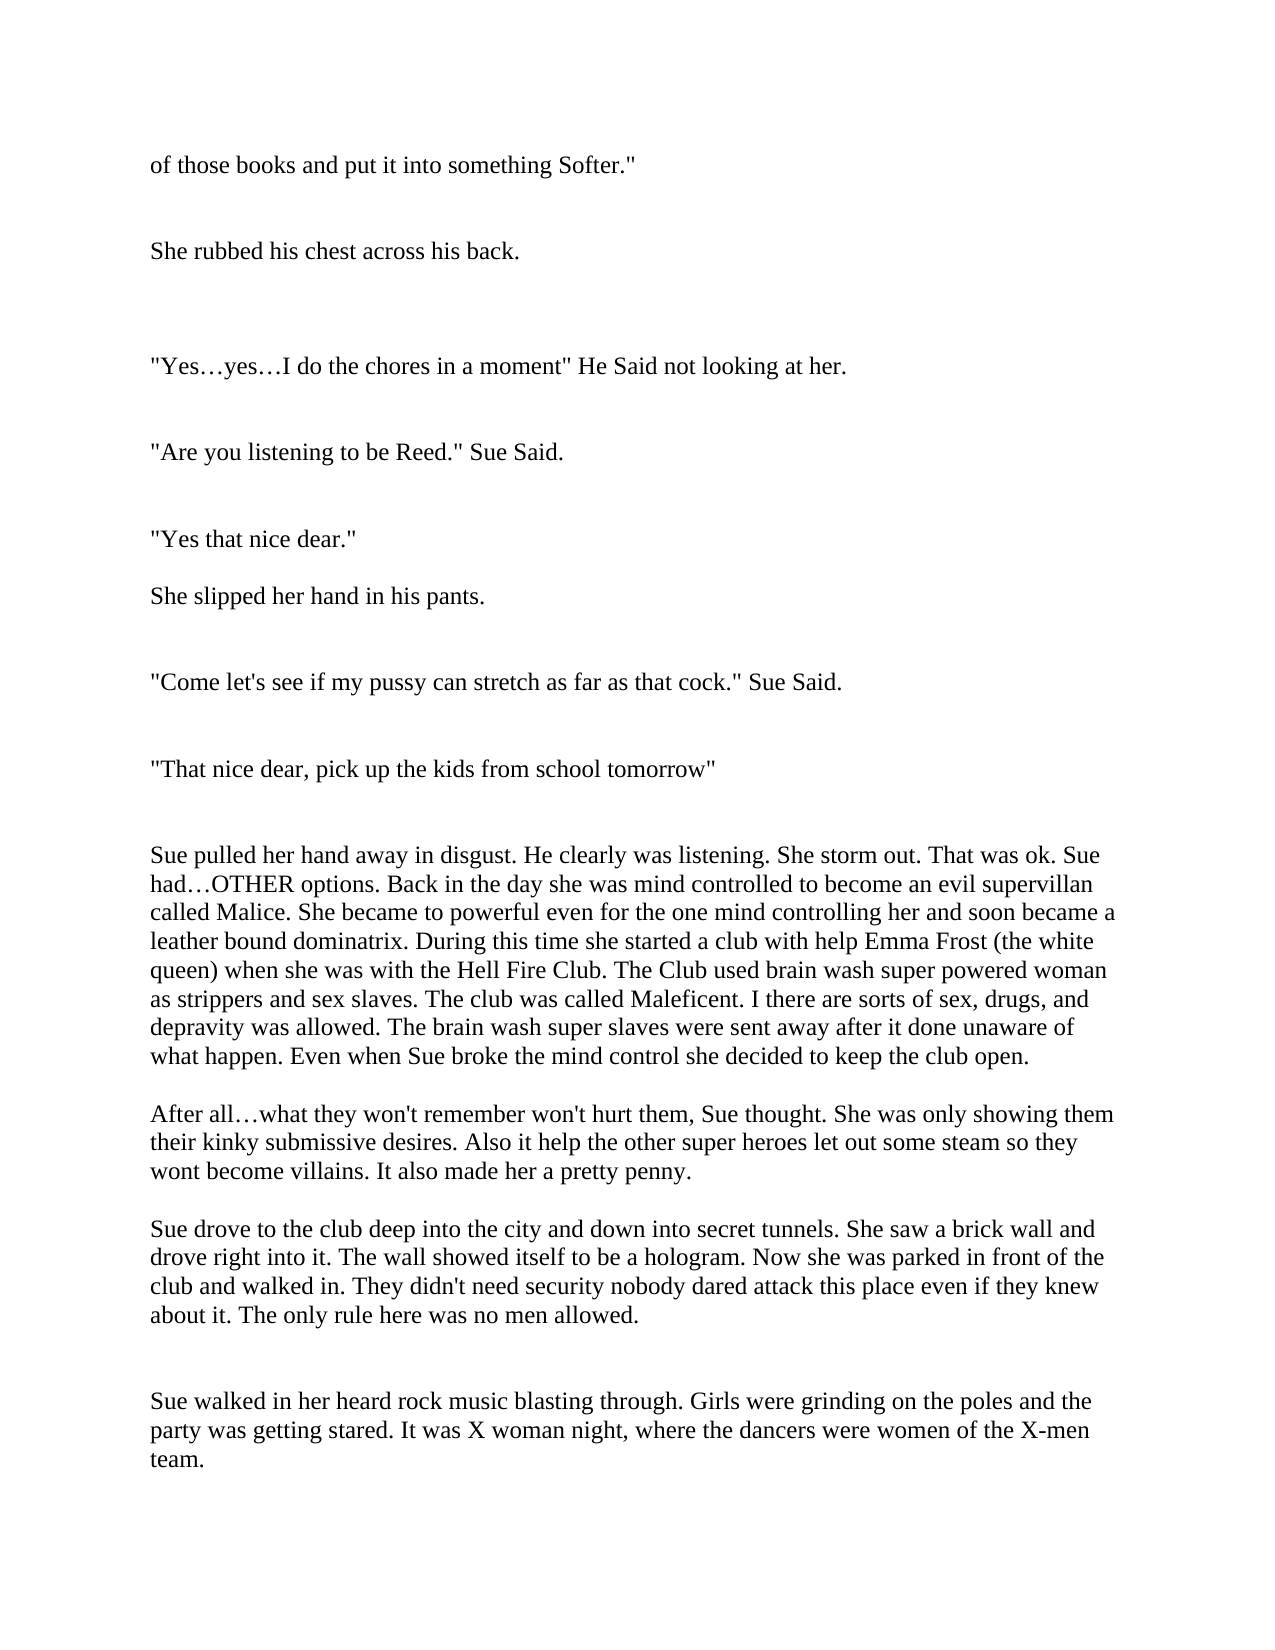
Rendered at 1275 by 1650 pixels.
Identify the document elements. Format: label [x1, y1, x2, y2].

text [150, 150, 1125, 1472]
